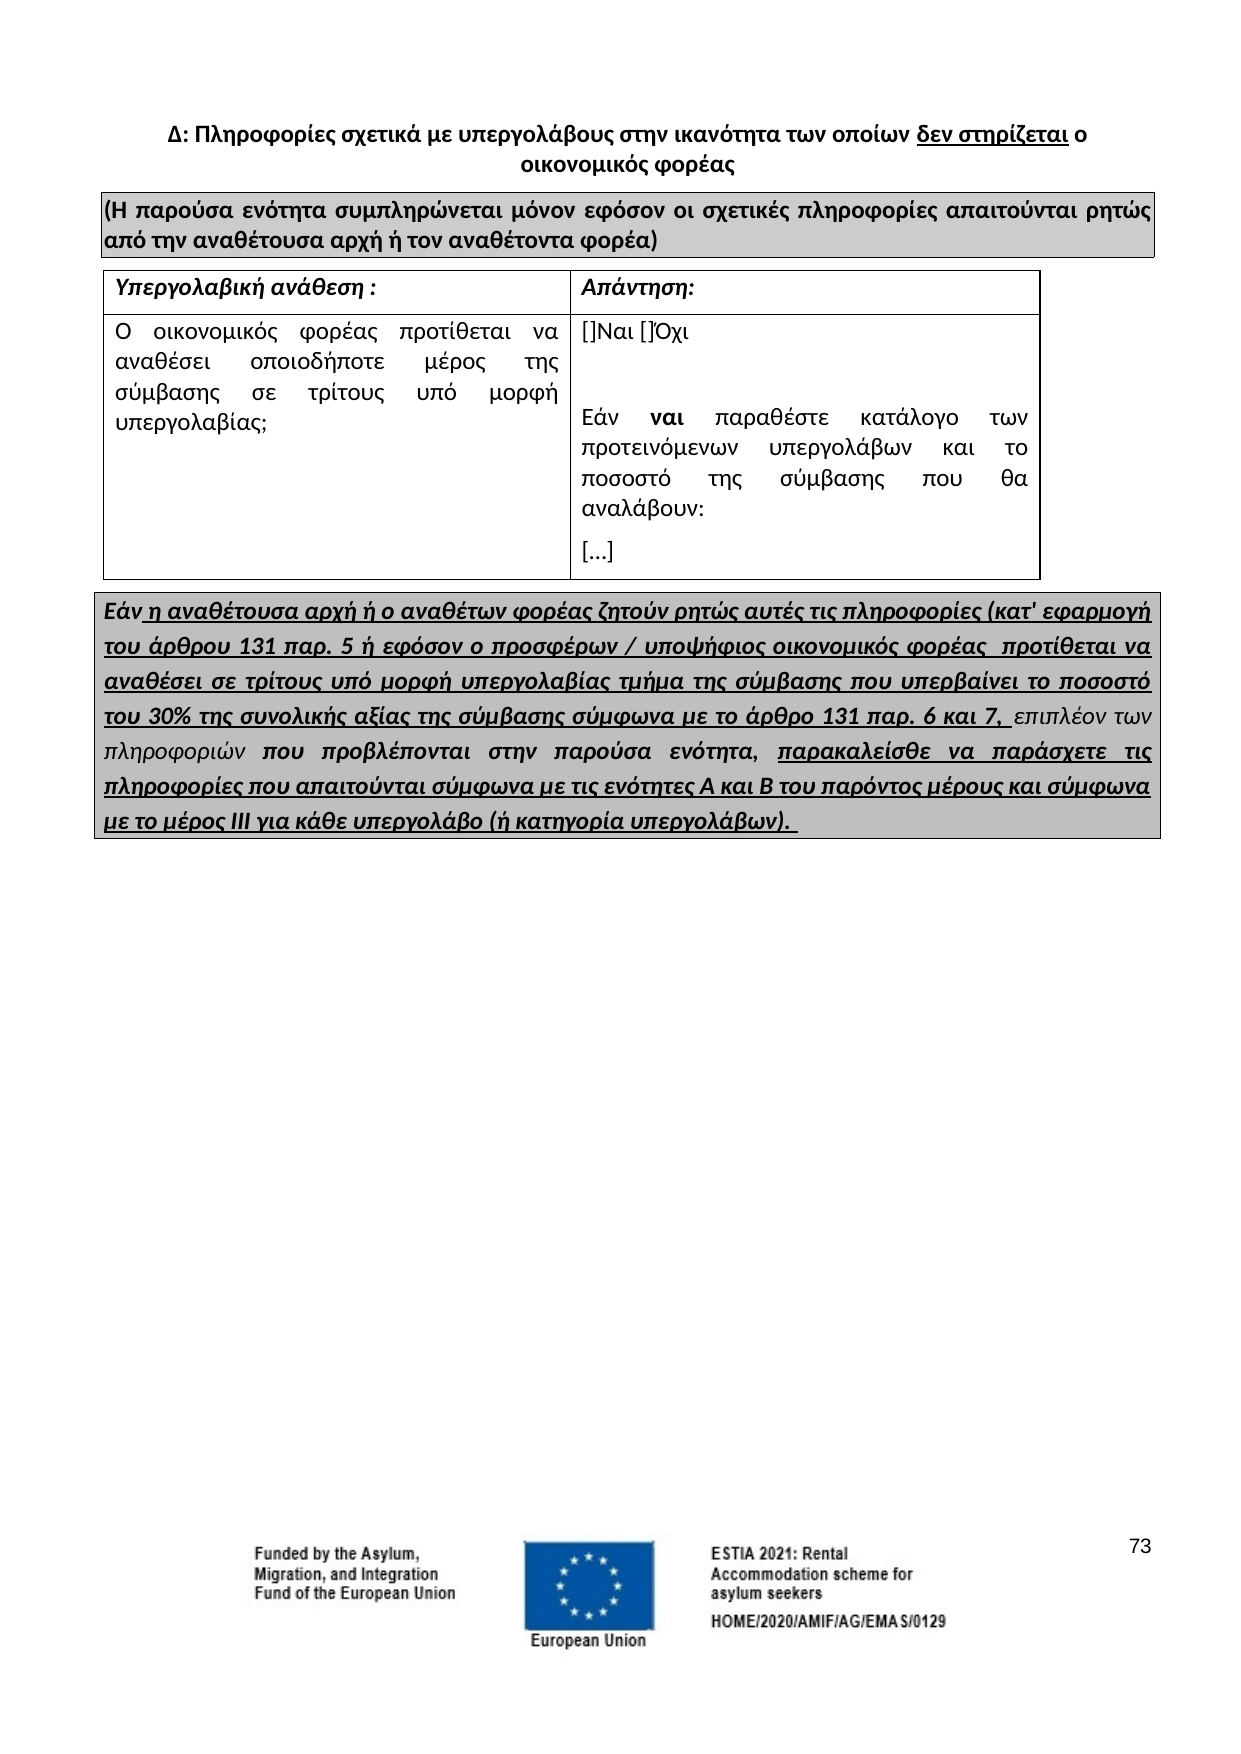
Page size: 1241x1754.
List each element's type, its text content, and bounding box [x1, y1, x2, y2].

text (Η παρούσα ενότητα συμπληρώνεται μόνον εφόσον οι σχετικές πληροφορίες απαιτούνται ρητώς από την αναθέτουσα αρχή ή τον αναθέτοντα φορέα) [102, 193, 1154, 257]
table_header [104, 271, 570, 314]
text Εάν η αναθέτουσα αρχή ή ο αναθέτων φορέας ζητούν ρητώς αυτές τις πληροφορίες (κατ' εφαρμογή του άρθρου 131 παρ. 5 ή εφόσον ο προσφέρων / υποψήφιος οικονομικός φορέας προτίθεται να αναθέσει σε τρίτους υπό μορφή υπεργολαβίας τμήμα της σύμβασης που υπερβαίνει το ποσοστό του 30% της συνολικής αξίας της σύμβασης σύμφωνα με το άρθρο 131 παρ. 6 και 7, επιπλέον των πληροφοριών που προβλέπονται στην παρούσα ενότητα, παρακαλείσθε να παράσχετε τις πληροφορίες που απαιτούνται σύμφωνα με τις ενότητες Α και Β του παρόντος μέρους και σύμφωνα με το μέρος ΙΙΙ για κάθε υπεργολάβο (ή κατηγορία υπεργολάβων). [95, 593, 1160, 838]
text Δ: Πληροφορίες σχετικά με υπεργολάβους στην ικανότητα των οποίων δεν στηρίζεται ο οικονομικός φορέας [103, 118, 1152, 179]
picture [247, 1533, 971, 1667]
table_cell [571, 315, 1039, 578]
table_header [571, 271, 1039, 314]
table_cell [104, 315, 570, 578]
